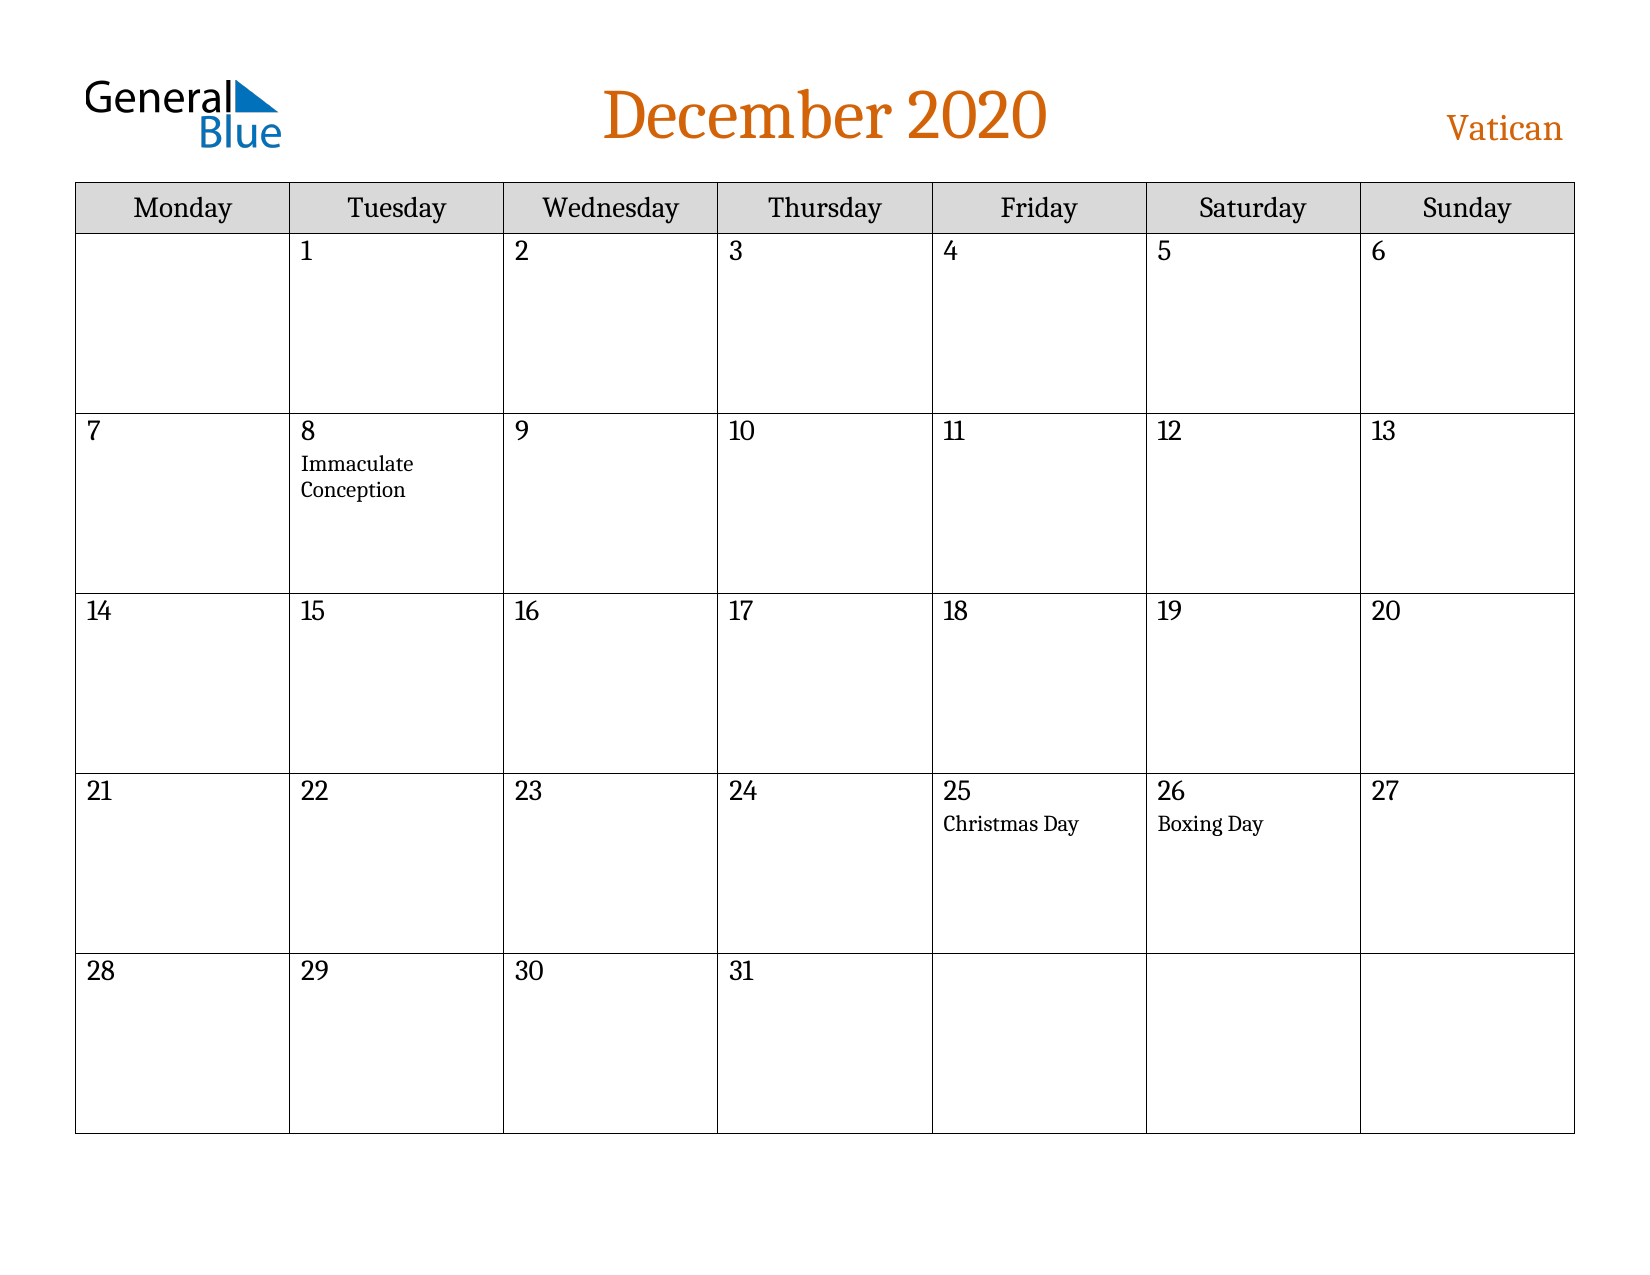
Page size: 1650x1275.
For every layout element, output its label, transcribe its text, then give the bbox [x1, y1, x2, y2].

table_cell 24 [718, 774, 932, 810]
picture [86, 80, 281, 148]
table_cell 13 [1361, 414, 1574, 450]
table_cell 26 [1147, 774, 1360, 810]
table_cell 3 [718, 234, 932, 270]
table_cell [76, 450, 289, 593]
table_cell [1361, 450, 1574, 593]
table_cell 4 [933, 234, 1146, 270]
table_cell [504, 270, 717, 413]
table_cell [76, 990, 289, 1133]
table_cell 18 [933, 594, 1146, 630]
table_cell [504, 630, 717, 773]
table_cell 28 [76, 954, 289, 990]
table_cell [1361, 990, 1574, 1133]
table_cell [1361, 270, 1574, 413]
table_cell Christmas Day [933, 810, 1146, 953]
table_cell [504, 450, 717, 593]
table_cell [1147, 630, 1360, 773]
table_cell [290, 630, 503, 773]
table_cell 20 [1361, 594, 1574, 630]
table_cell [1147, 270, 1360, 413]
table_cell Saturday [1147, 183, 1360, 233]
table_cell [933, 450, 1146, 593]
table_cell 9 [504, 414, 717, 450]
table_cell 11 [933, 414, 1146, 450]
table_cell [504, 990, 717, 1133]
table_cell 21 [76, 774, 289, 810]
table_cell Immaculate Conception [290, 450, 503, 593]
table_header Vatican [1146, 75, 1574, 182]
table_cell 5 [1147, 234, 1360, 270]
table_cell 1 [290, 234, 503, 270]
table_header December 2020 [504, 75, 1146, 182]
table_cell 14 [76, 594, 289, 630]
table_cell Wednesday [504, 183, 717, 233]
table_cell [1147, 990, 1360, 1133]
table_cell 23 [504, 774, 717, 810]
table_cell 25 [933, 774, 1146, 810]
table_cell 8 [290, 414, 503, 450]
table_cell 22 [290, 774, 503, 810]
table_cell [1361, 954, 1574, 990]
table_cell [933, 630, 1146, 773]
table_cell Sunday [1361, 183, 1574, 233]
table_cell 10 [718, 414, 932, 450]
table_cell [933, 954, 1146, 990]
table_cell 2 [504, 234, 717, 270]
table_cell [718, 450, 932, 593]
table_cell 19 [1147, 594, 1360, 630]
table_cell 16 [504, 594, 717, 630]
table_cell Tuesday [290, 183, 503, 233]
table_cell 15 [290, 594, 503, 630]
table_cell 30 [504, 954, 717, 990]
table_cell [76, 810, 289, 953]
table_cell [76, 630, 289, 773]
table_cell 7 [76, 414, 289, 450]
table_cell [76, 234, 289, 270]
table_cell [290, 990, 503, 1133]
table_cell 12 [1147, 414, 1360, 450]
table_cell [718, 630, 932, 773]
table_cell [933, 270, 1146, 413]
table_cell [718, 990, 932, 1133]
table_cell 6 [1361, 234, 1574, 270]
table_cell Monday [76, 183, 289, 233]
table_cell [290, 270, 503, 413]
table_cell 29 [290, 954, 503, 990]
table_cell Friday [933, 183, 1146, 233]
table_cell [1147, 954, 1360, 990]
table_cell [718, 810, 932, 953]
table_cell [76, 270, 289, 413]
table_cell [290, 810, 503, 953]
table_cell [1147, 450, 1360, 593]
table_cell Boxing Day [1147, 810, 1360, 953]
table_cell [1361, 630, 1574, 773]
table_cell 17 [718, 594, 932, 630]
table_cell [718, 270, 932, 413]
table_cell [933, 990, 1146, 1133]
table_cell [1361, 810, 1574, 953]
table_cell [504, 810, 717, 953]
table_cell Thursday [718, 183, 932, 233]
table_cell 27 [1361, 774, 1574, 810]
table_cell 31 [718, 954, 932, 990]
table_header [76, 75, 503, 182]
